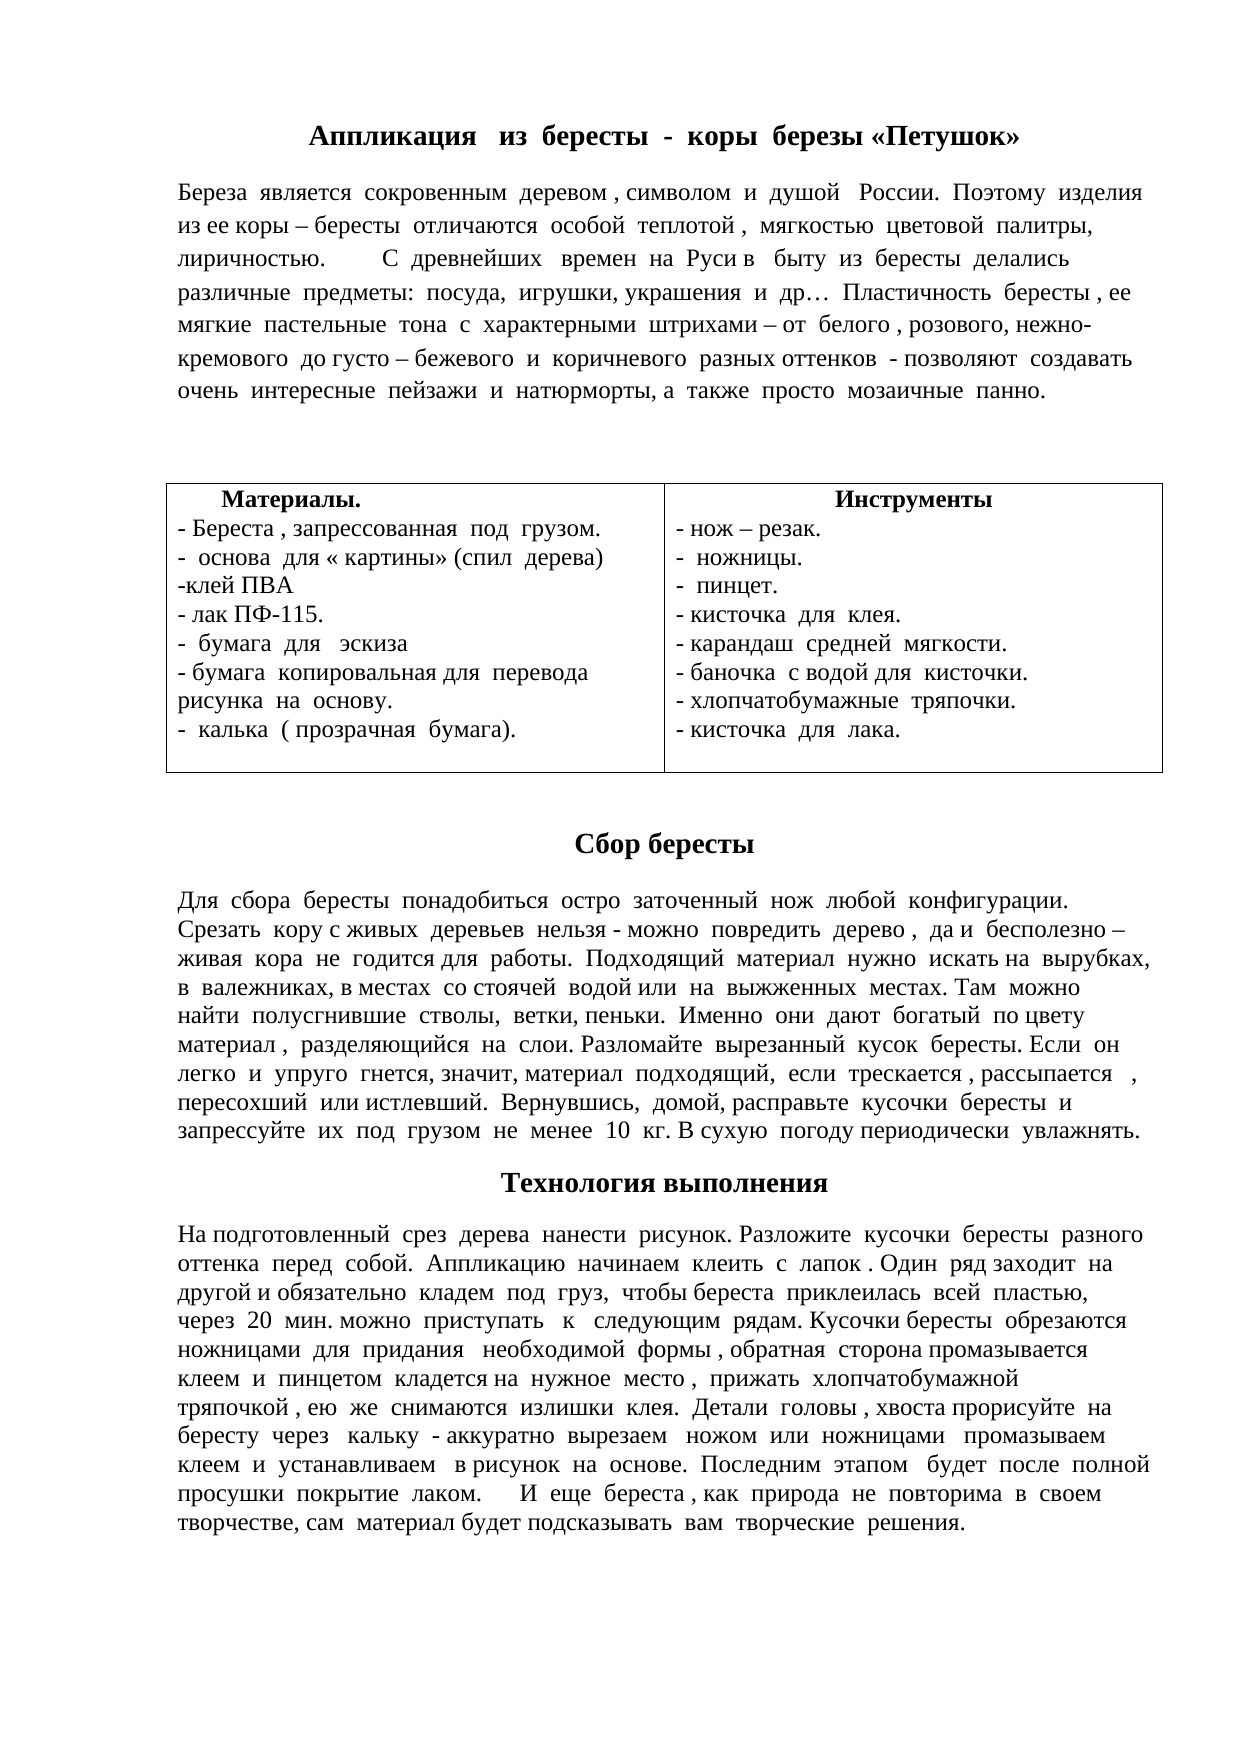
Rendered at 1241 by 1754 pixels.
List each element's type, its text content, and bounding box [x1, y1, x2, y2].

text Береза является сокровенным деревом , символом и душой России. Поэтому изделия из ее коры – бересты отличаются особой теплотой , мягкостью цветовой палитры, лиричностью. С древнейших времен на Руси в быту из бересты делались различные предметы: посуда, игрушки, украшения и др… Пластичность бересты , ее мягкие пастельные тона с характерными штрихами – от белого , розового, нежно- кремового до густо – бежевого и коричневого разных оттенков - позволяют создавать очень интересные пейзажи и натюрморты, а также просто мозаичные панно. [177, 177, 1152, 404]
text Для сбора бересты понадобиться остро заточенный нож любой конфигурации. Срезать кору с живых деревьев нельзя - можно повредить дерево , да и бесполезно –живая кора не годится для работы. Подходящий материал нужно искать на вырубках, в валежниках, в местах со стоячей водой или на выжженных местах. Там можно найти полусгнившие стволы, ветки, пеньки. Именно они дают богатый по цвету материал , разделяющийся на слои. Разломайте вырезанный кусок бересты. Если он легко и упруго гнется, значит, материал подходящий, если трескается , рассыпается , пересохший или истлевший. Вернувшись, домой, расправьте кусочки бересты и запрессуйте их под грузом не менее 10 кг. В сухую погоду периодически увлажнять. [177, 885, 1152, 1144]
text Сбор бересты [177, 826, 1152, 859]
table_header Инструменты - нож – резак. - ножницы. - пинцет. - кисточка для клея. - карандаш средней мягкости. - баночка с водой для кисточки. - хлопчатобумажные тряпочки. - кисточка для лака. [665, 484, 1162, 772]
table_header Материалы. - Береста , запрессованная под грузом. - основа для « картины» (спил дерева) -клей ПВА - лак ПФ-115. - бумага для эскиза - бумага копировальная для перевода рисунка на основу. - калька ( прозрачная бумага). [167, 484, 664, 772]
text Технология выполнения [177, 1165, 1152, 1198]
text На подготовленный срез дерева нанести рисунок. Разложите кусочки бересты разного оттенка перед собой. Аппликацию начинаем клеить с лапок . Один ряд заходит на другой и обязательно кладем под груз, чтобы береста приклеилась всей пластью, через 20 мин. можно приступать к следующим рядам. Кусочки бересты обрезаются ножницами для придания необходимой формы , обратная сторона промазывается клеем и пинцетом кладется на нужное место , прижать хлопчатобумажной тряпочкой , ею же снимаются излишки клея. Детали головы , хвоста прорисуйте на бересту через кальку - аккуратно вырезаем ножом или ножницами промазываем клеем и устанавливаем в рисунок на основе. Последним этапом будет после полной просушки покрытие лаком. И еще береста , как природа не повторима в своем творчестве, сам материал будет подсказывать вам творческие решения. [177, 1219, 1152, 1536]
text Аппликация из бересты - коры березы «Петушок» [177, 118, 1152, 152]
